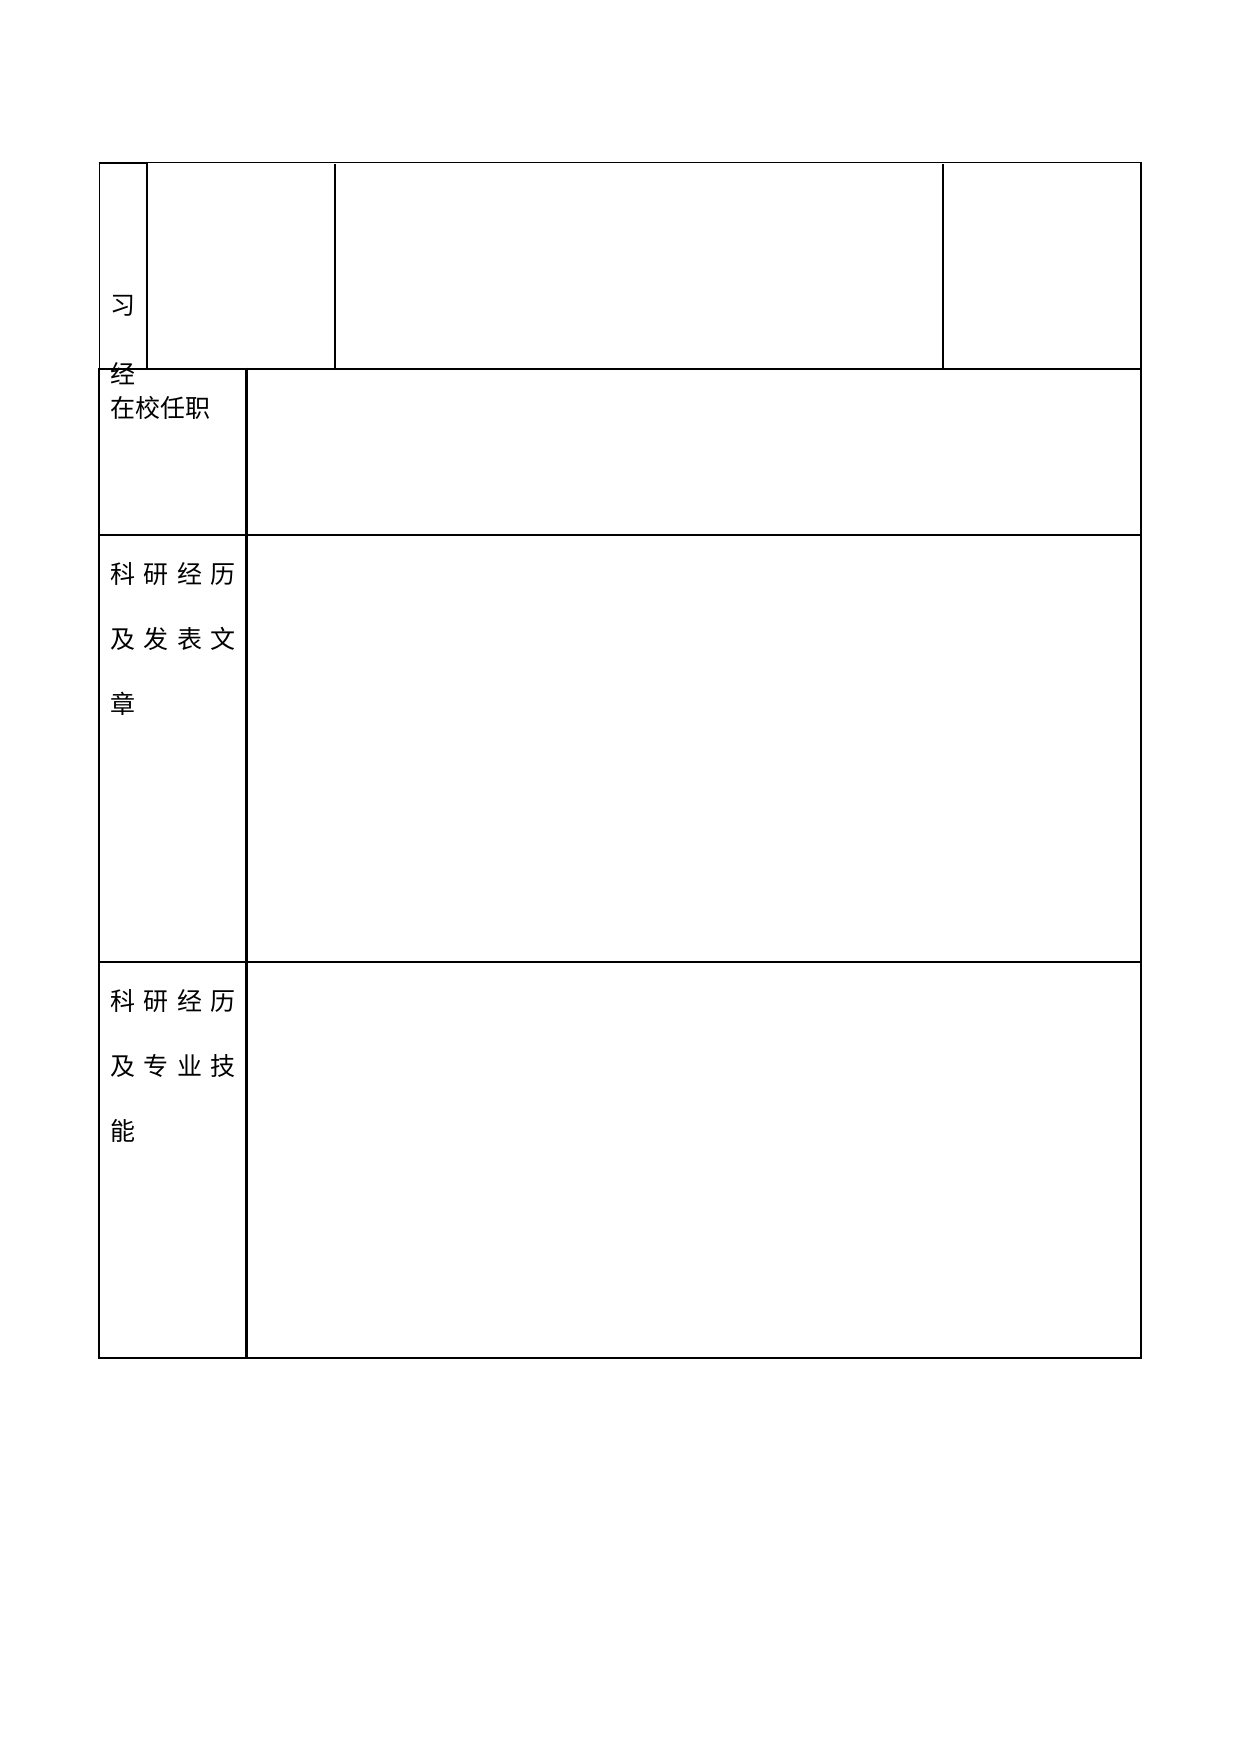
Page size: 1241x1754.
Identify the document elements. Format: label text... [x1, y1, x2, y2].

table_cell [335, 163, 943, 367]
table_cell [248, 963, 1140, 1357]
table_cell [943, 163, 1140, 367]
table_cell [248, 536, 1140, 961]
table_cell 在校任职 [100, 370, 245, 534]
table_cell 科研经历及专业技能 [100, 963, 245, 1357]
table_cell [248, 370, 1140, 534]
table_cell [148, 163, 335, 367]
table_cell 科研经历及发表文章 [100, 536, 245, 961]
